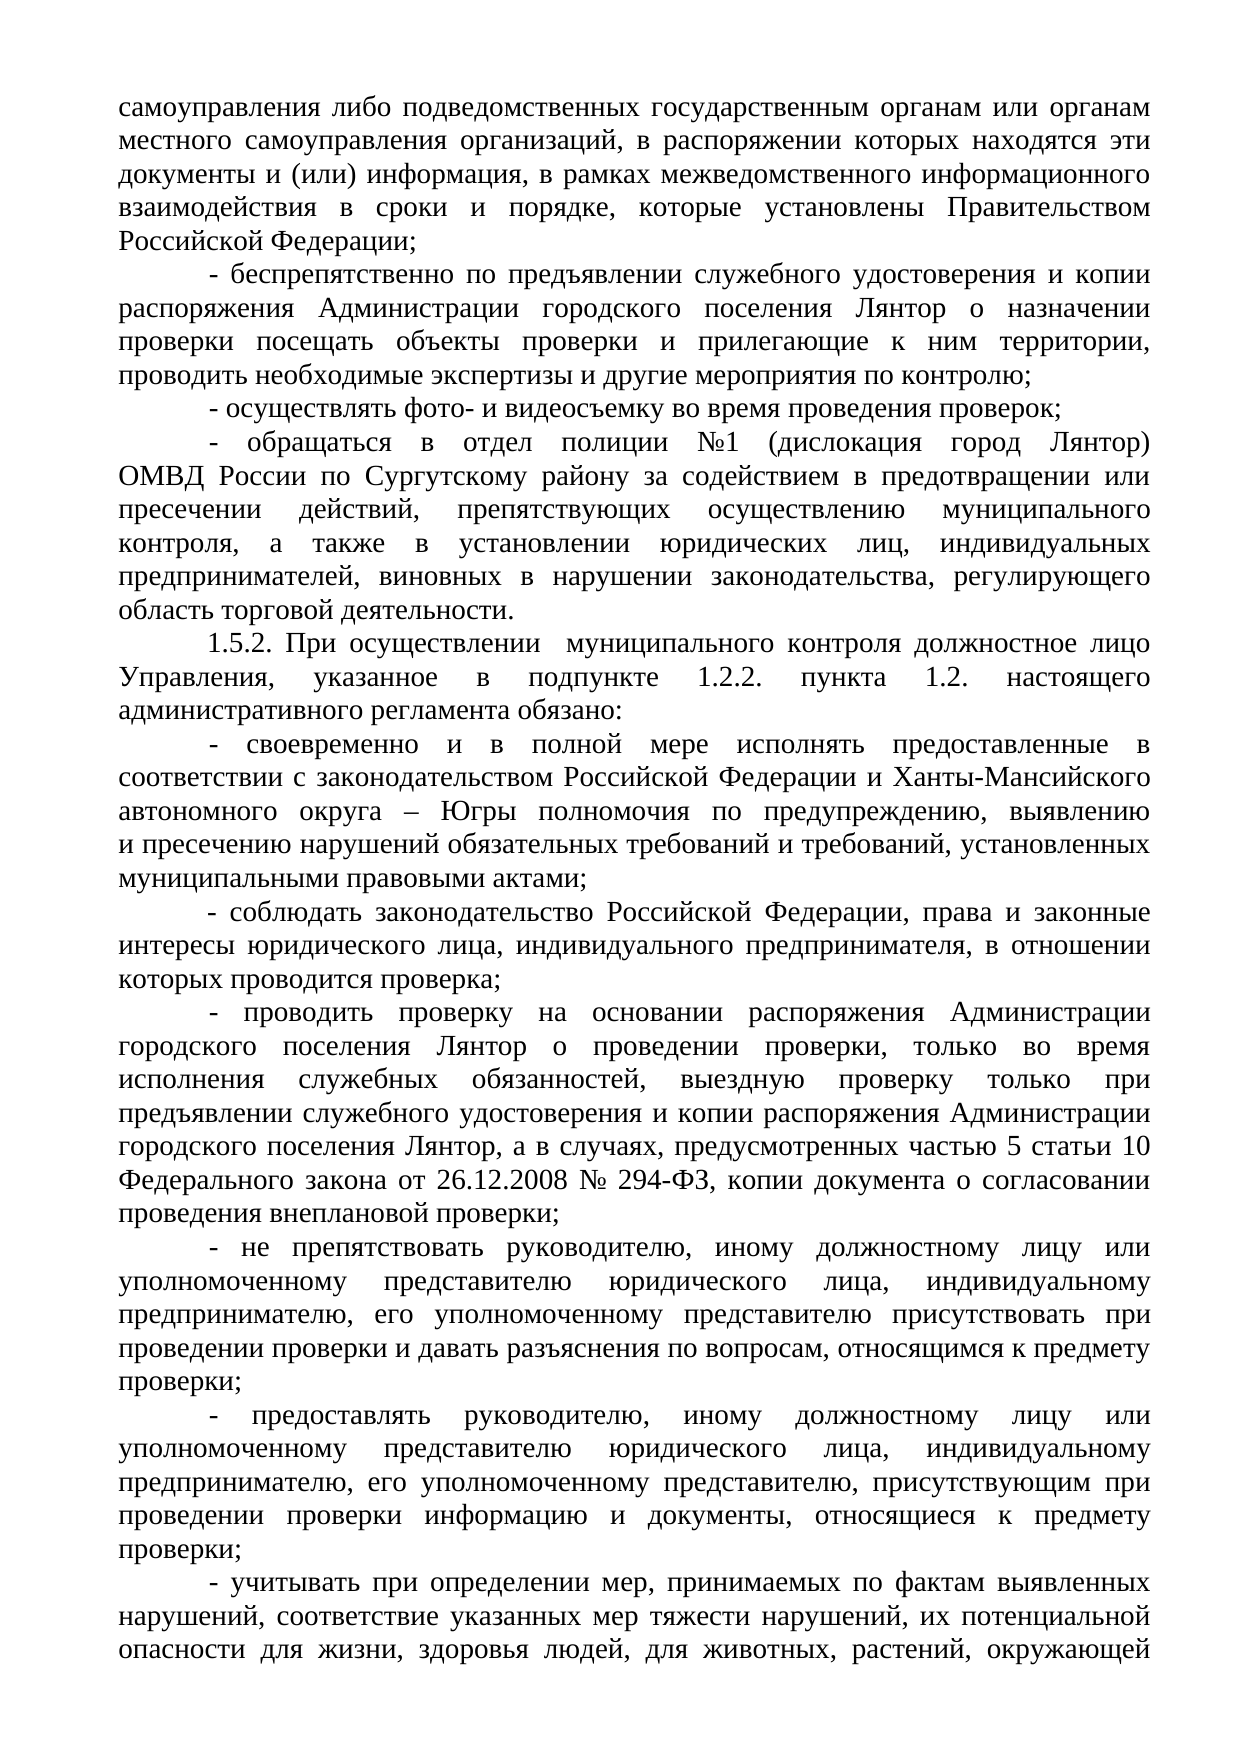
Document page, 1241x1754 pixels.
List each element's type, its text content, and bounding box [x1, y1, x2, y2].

text - своевременно и в полной мере исполнять предоставленные в соответствии с законодательством Российской Федерации и Ханты-Мансийского автономного округа – Югры полномочия по предупреждению, выявлению и пресечению нарушений обязательных требований и требований, установленных муниципальными правовыми актами; [118, 726, 1152, 894]
text 1.5.2. При осуществлении муниципального контроля должностное лицо Управления, указанное в подпункте 1.2.2. пункта 1.2. настоящего административного регламента обязано: [118, 625, 1152, 726]
text - проводить проверку на основании распоряжения Администрации городского поселения Лянтор о проведении проверки, только во время исполнения служебных обязанностей, выездную проверку только при предъявлении служебного удостоверения и копии распоряжения Администрации городского поселения Лянтор, а в случаях, предусмотренных частью 5 статьи 10 Федерального закона от 26.12.2008 № 294-ФЗ, копии документа о согласовании проведения внеплановой проверки; [118, 994, 1152, 1229]
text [118, 89, 1152, 256]
text - не препятствовать руководителю, иному должностному лицу или уполномоченному представителю юридического лица, индивидуальному предпринимателю, его уполномоченному представителю присутствовать при проведении проверки и давать разъяснения по вопросам, относящимся к предмету проверки; [118, 1229, 1152, 1397]
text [118, 1564, 1152, 1665]
text - предоставлять руководителю, иному должностному лицу или уполномоченному представителю юридического лица, индивидуальному предпринимателю, его уполномоченному представителю, присутствующим при проведении проверки информацию и документы, относящиеся к предмету проверки; [118, 1397, 1152, 1564]
text - соблюдать законодательство Российской Федерации, права и законные интересы юридического лица, индивидуального предпринимателя, в отношении которых проводится проверка; [118, 894, 1152, 994]
text - осуществлять фото- и видеосъемку во время проведения проверок; [118, 391, 1152, 424]
text - беспрепятственно по предъявлении служебного удостоверения и копии распоряжения Администрации городского поселения Лянтор о назначении проверки посещать объекты проверки и прилегающие к ним территории, проводить необходимые экспертизы и другие мероприятия по контролю; [118, 256, 1152, 391]
text - обращаться в отдел полиции №1 (дислокация город Лянтор) ОМВД России по Сургутскому району за содействием в предотвращении или пресечении действий, препятствующих осуществлению муниципального контроля, а также в установлении юридических лиц, индивидуальных предпринимателей, виновных в нарушении законодательства, регулирующего область торговой деятельности. [118, 424, 1152, 625]
